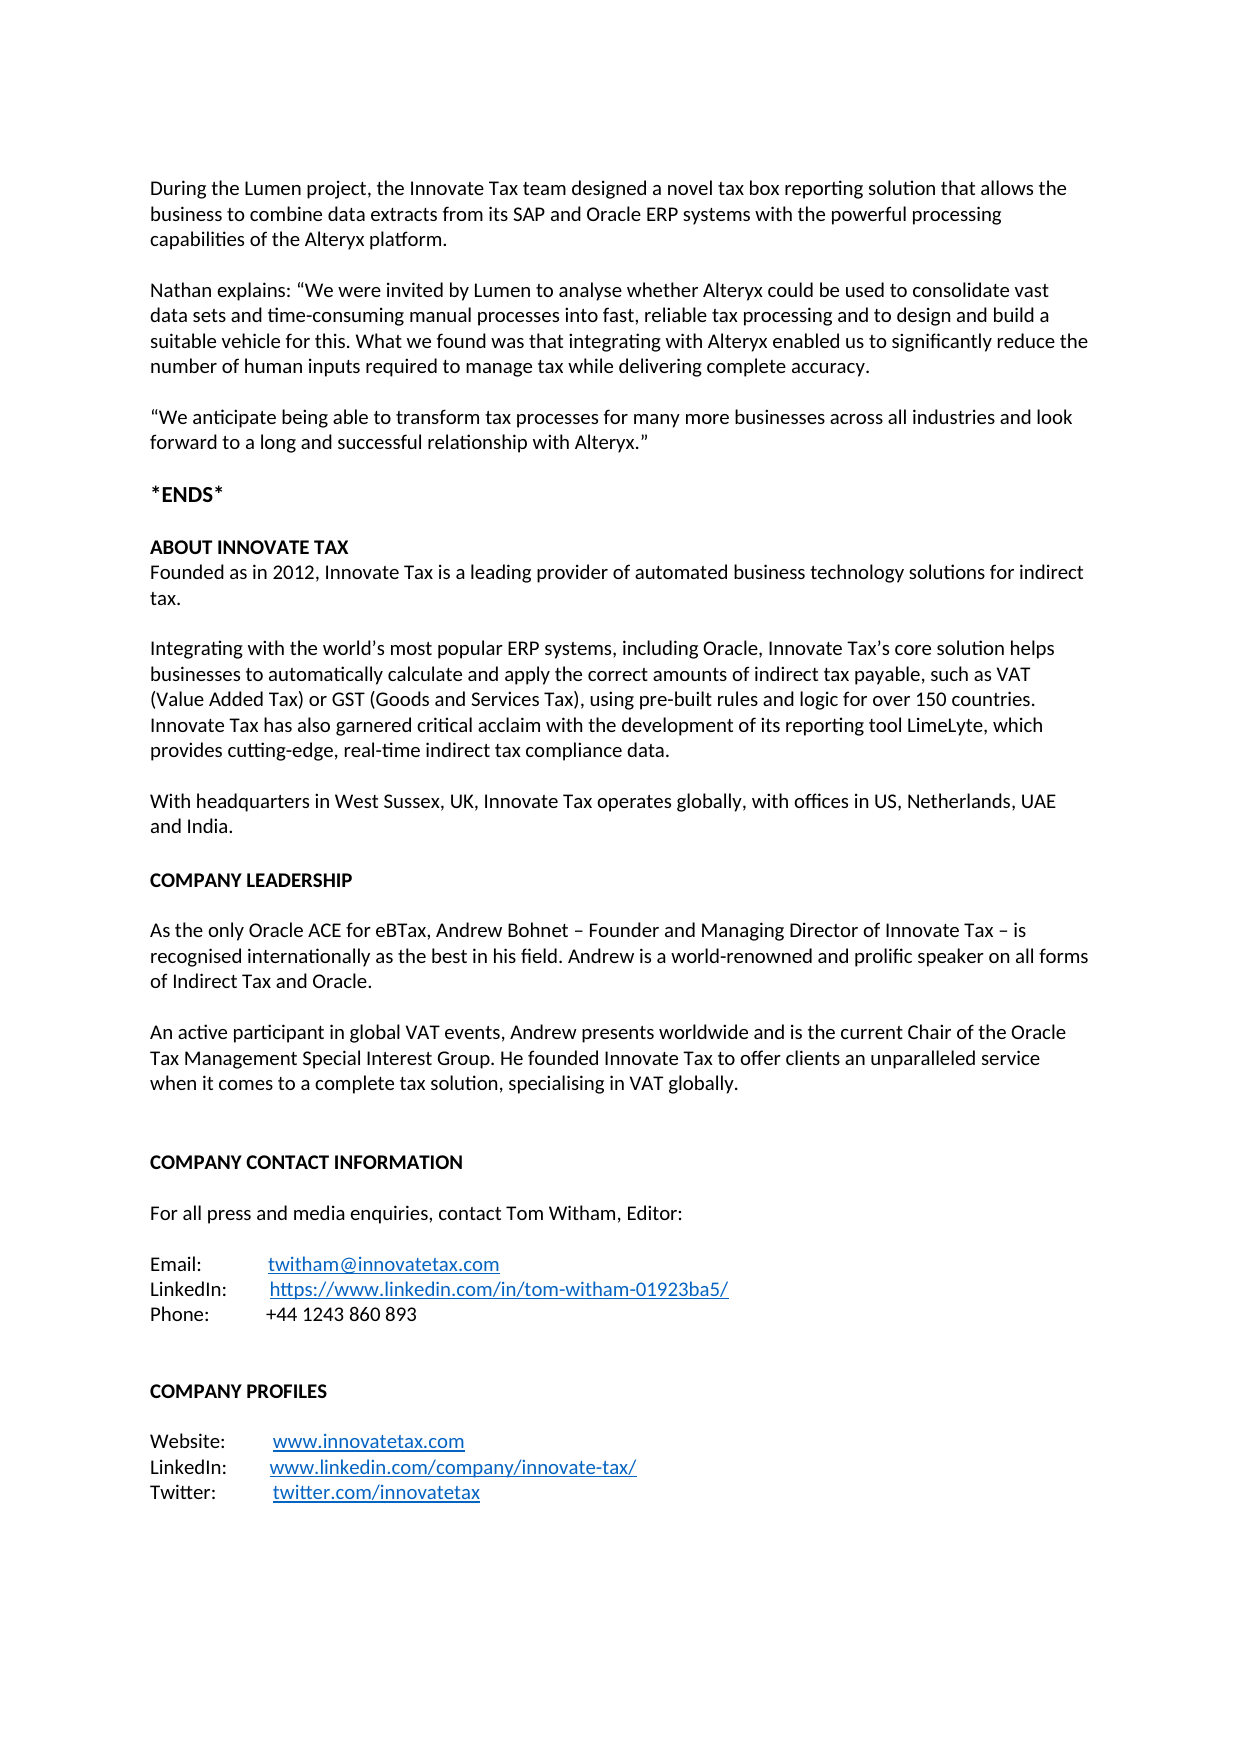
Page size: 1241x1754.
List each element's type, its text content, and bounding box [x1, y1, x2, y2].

text COMPANY PROFILES [150, 1378, 1090, 1403]
text An active participant in global VAT events, Andrew presents worldwide and is the current Chair of the Oracle Tax Management Special Interest Group. He founded Innovate Tax to offer clients an unparalleled service when it comes to a complete tax solution, specialising in VAT globally. [150, 1019, 1090, 1124]
text With headquarters in West Sussex, UK, Innovate Tax operates globally, with offices in US, Netherlands, UAE and India. [150, 788, 1090, 867]
text For all press and media enquiries, contact Tom Witham, Editor: [150, 1200, 1090, 1225]
text As the only Oracle ACE for eBTax, Andrew Bohnet – Founder and Managing Director of Innovate Tax – is recognised internationally as the best in his field. Andrew is a world-renowned and prolific speaker on all forms of Indirect Tax and Oracle. [150, 918, 1090, 994]
text Integrating with the world’s most popular ERP systems, including Oracle, Innovate Tax’s core solution helps businesses to automatically calculate and apply the correct amounts of indirect tax payable, such as VAT (Value Added Tax) or GST (Goods and Services Tax), using pre-built rules and logic for over 150 countries. [150, 636, 1090, 712]
text ABOUT INNOVATE TAX [150, 534, 1090, 559]
text COMPANY CONTACT INFORMATION [150, 1149, 1090, 1174]
text “We anticipate being able to transform tax processes for many more businesses across all industries and look forward to a long and successful relationship with Alteryx.” [150, 404, 1090, 455]
text Email: twitham@innovatetax.com [150, 1251, 1090, 1276]
text Nathan explains: “We were invited by Lumen to analyse whether Alteryx could be used to consolidate vast data sets and time-consuming manual processes into fast, reliable tax processing and to design and build a suitable vehicle for this. What we found was that integrating with Alteryx enabled us to significantly reduce the number of human inputs required to manage tax while delivering complete accuracy. [150, 277, 1090, 379]
text LinkedIn: https://www.linkedin.com/in/tom-witham-01923ba5/ [150, 1276, 1090, 1302]
text Twitter: twitter.com/innovatetax [150, 1479, 1090, 1505]
text Website: www.innovatetax.com [150, 1429, 1090, 1454]
text *ENDS* [150, 480, 1090, 508]
text During the Lumen project, the Innovate Tax team designed a novel tax box reporting solution that allows the business to combine data extracts from its SAP and Oracle ERP systems with the powerful processing capabilities of the Alteryx platform. [150, 175, 1090, 252]
text Innovate Tax has also garnered critical acclaim with the development of its reporting tool LimeLyte, which provides cutting-edge, real-time indirect tax compliance data. [150, 712, 1090, 763]
text LinkedIn: www.linkedin.com/company/innovate-tax/ [150, 1454, 1090, 1479]
text Phone: +44 1243 860 893 [150, 1302, 1090, 1327]
text Founded as in 2012, Innovate Tax is a leading provider of automated business technology solutions for indirect tax. [150, 559, 1090, 610]
text COMPANY LEADERSHIP [150, 867, 1090, 892]
